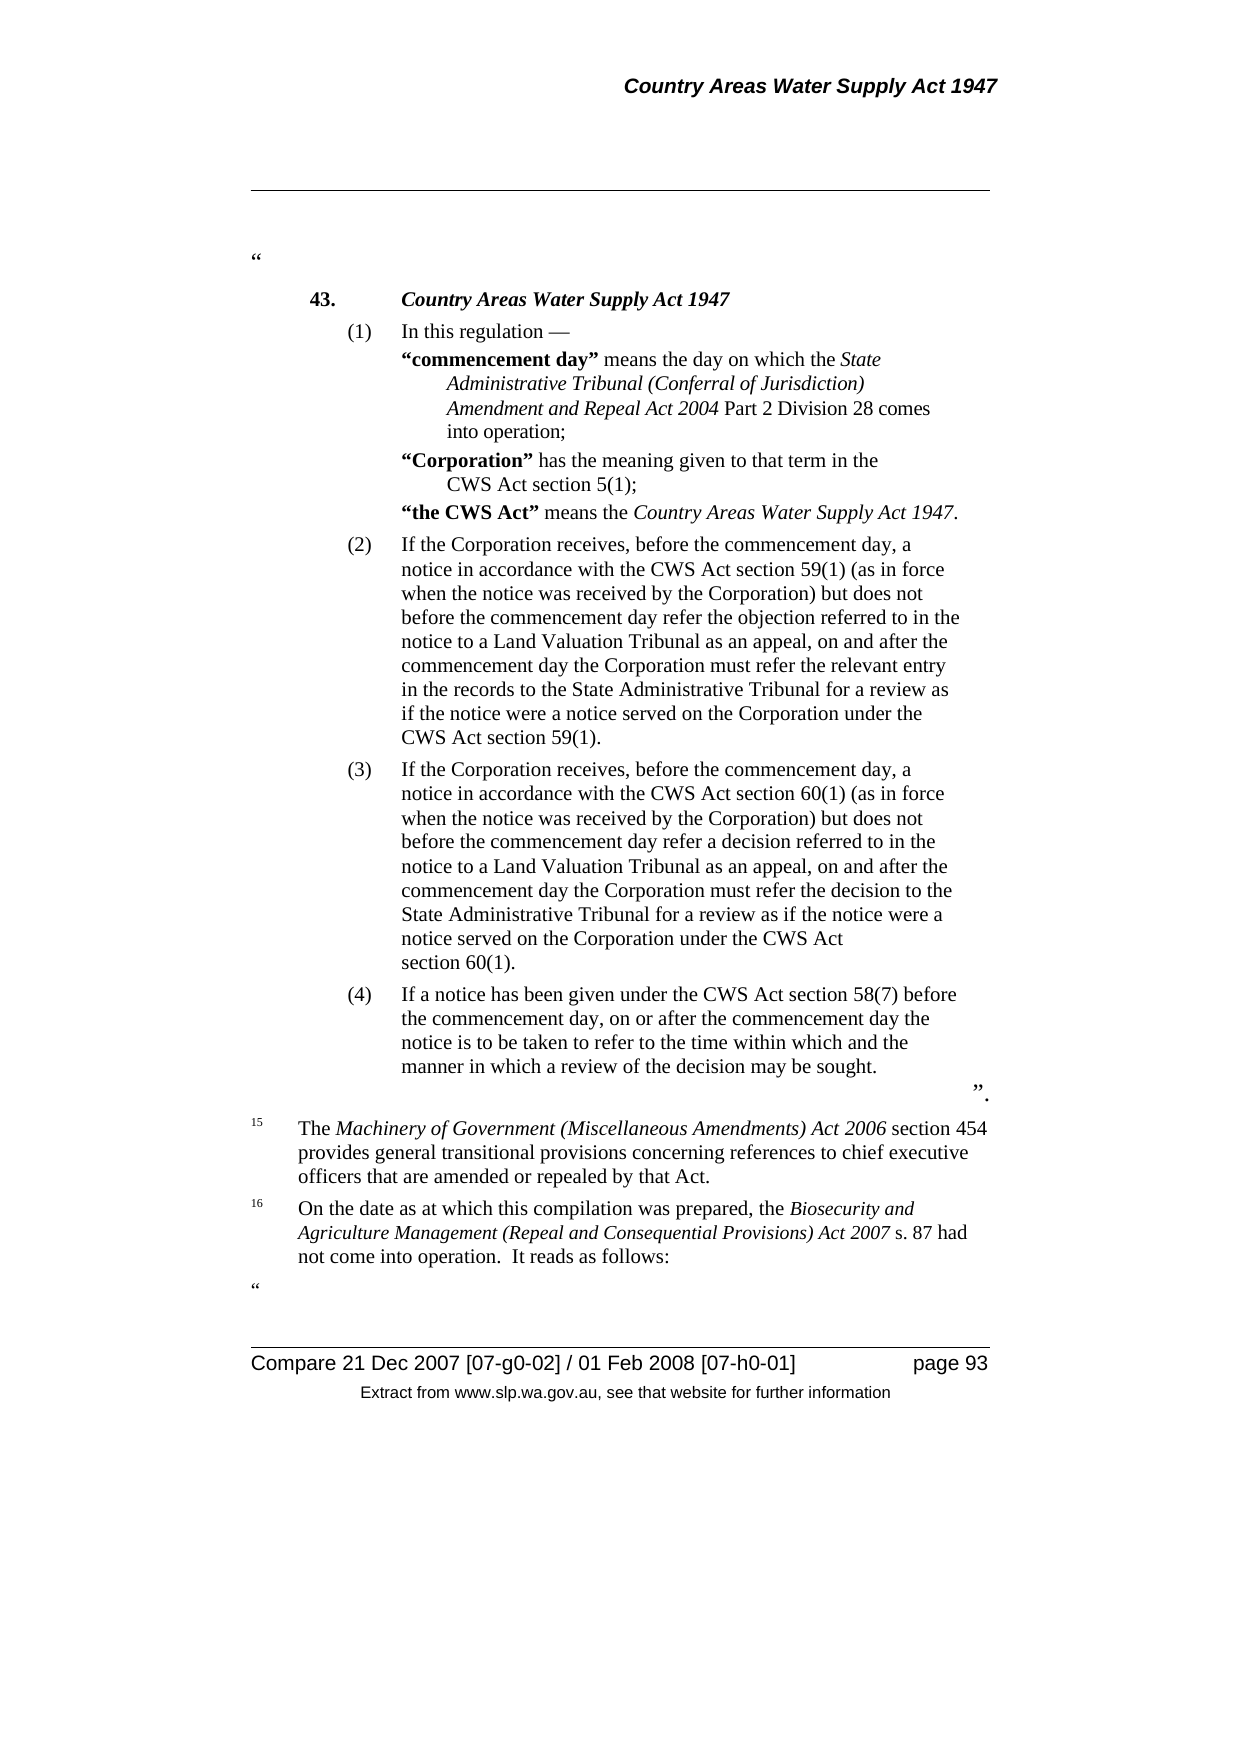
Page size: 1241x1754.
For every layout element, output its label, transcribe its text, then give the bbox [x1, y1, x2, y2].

text ”. [251, 1078, 990, 1107]
text 16 On the date as at which this compilation was prepared, the Biosecurity and Agriculture Management (Repeal and Consequential Provisions) Act 2007 s. 87 had not come into operation. It reads as follows: [251, 1196, 990, 1268]
text “ [251, 1274, 990, 1302]
text “commencement day” means the day on which the State Administrative Tribunal (Conferral of Jurisdiction) Amendment and Repeal Act 2004 Part 2 Division 28 comes into operation; [369, 347, 960, 443]
text 15 The Machinery of Government (Miscellaneous Amendments) Act 2006 section 454 provides general transitional provisions concerning references to chief executive officers that are amended or repealed by that Act. [251, 1116, 990, 1188]
text (3) If the Corporation receives, before the commencement day, a notice in accordance with the CWS Act section 60(1) (as in force when the notice was received by the Corporation) but does not before the commencement day refer a decision referred to in the notice to a Land Valuation Tribunal as an appeal, on and after the commencement day the Corporation must refer the decision to the State Administrative Tribunal for a review as if the notice were a notice served on the Corporation under the CWS Act section 60(1). [312, 757, 960, 974]
text “the CWS Act” means the Country Areas Water Supply Act 1947. [369, 500, 960, 524]
text (4) If a notice has been given under the CWS Act section 58(7) before the commencement day, on or after the commencement day the notice is to be taken to refer to the time within which and the manner in which a review of the decision may be sought. [312, 982, 960, 1078]
text (1) In this regulation — [312, 319, 960, 343]
subtitle 43. Country Areas Water Supply Act 1947 [309, 287, 960, 311]
text “ [251, 247, 990, 276]
text (2) If the Corporation receives, before the commencement day, a notice in accordance with the CWS Act section 59(1) (as in force when the notice was received by the Corporation) but does not before the commencement day refer the objection referred to in the notice to a Land Valuation Tribunal as an appeal, on and after the commencement day the Corporation must refer the relevant entry in the records to the State Administrative Tribunal for a review as if the notice were a notice served on the Corporation under the CWS Act section 59(1). [312, 532, 960, 749]
text “Corporation” has the meaning given to that term in the CWS Act section 5(1); [369, 448, 960, 496]
